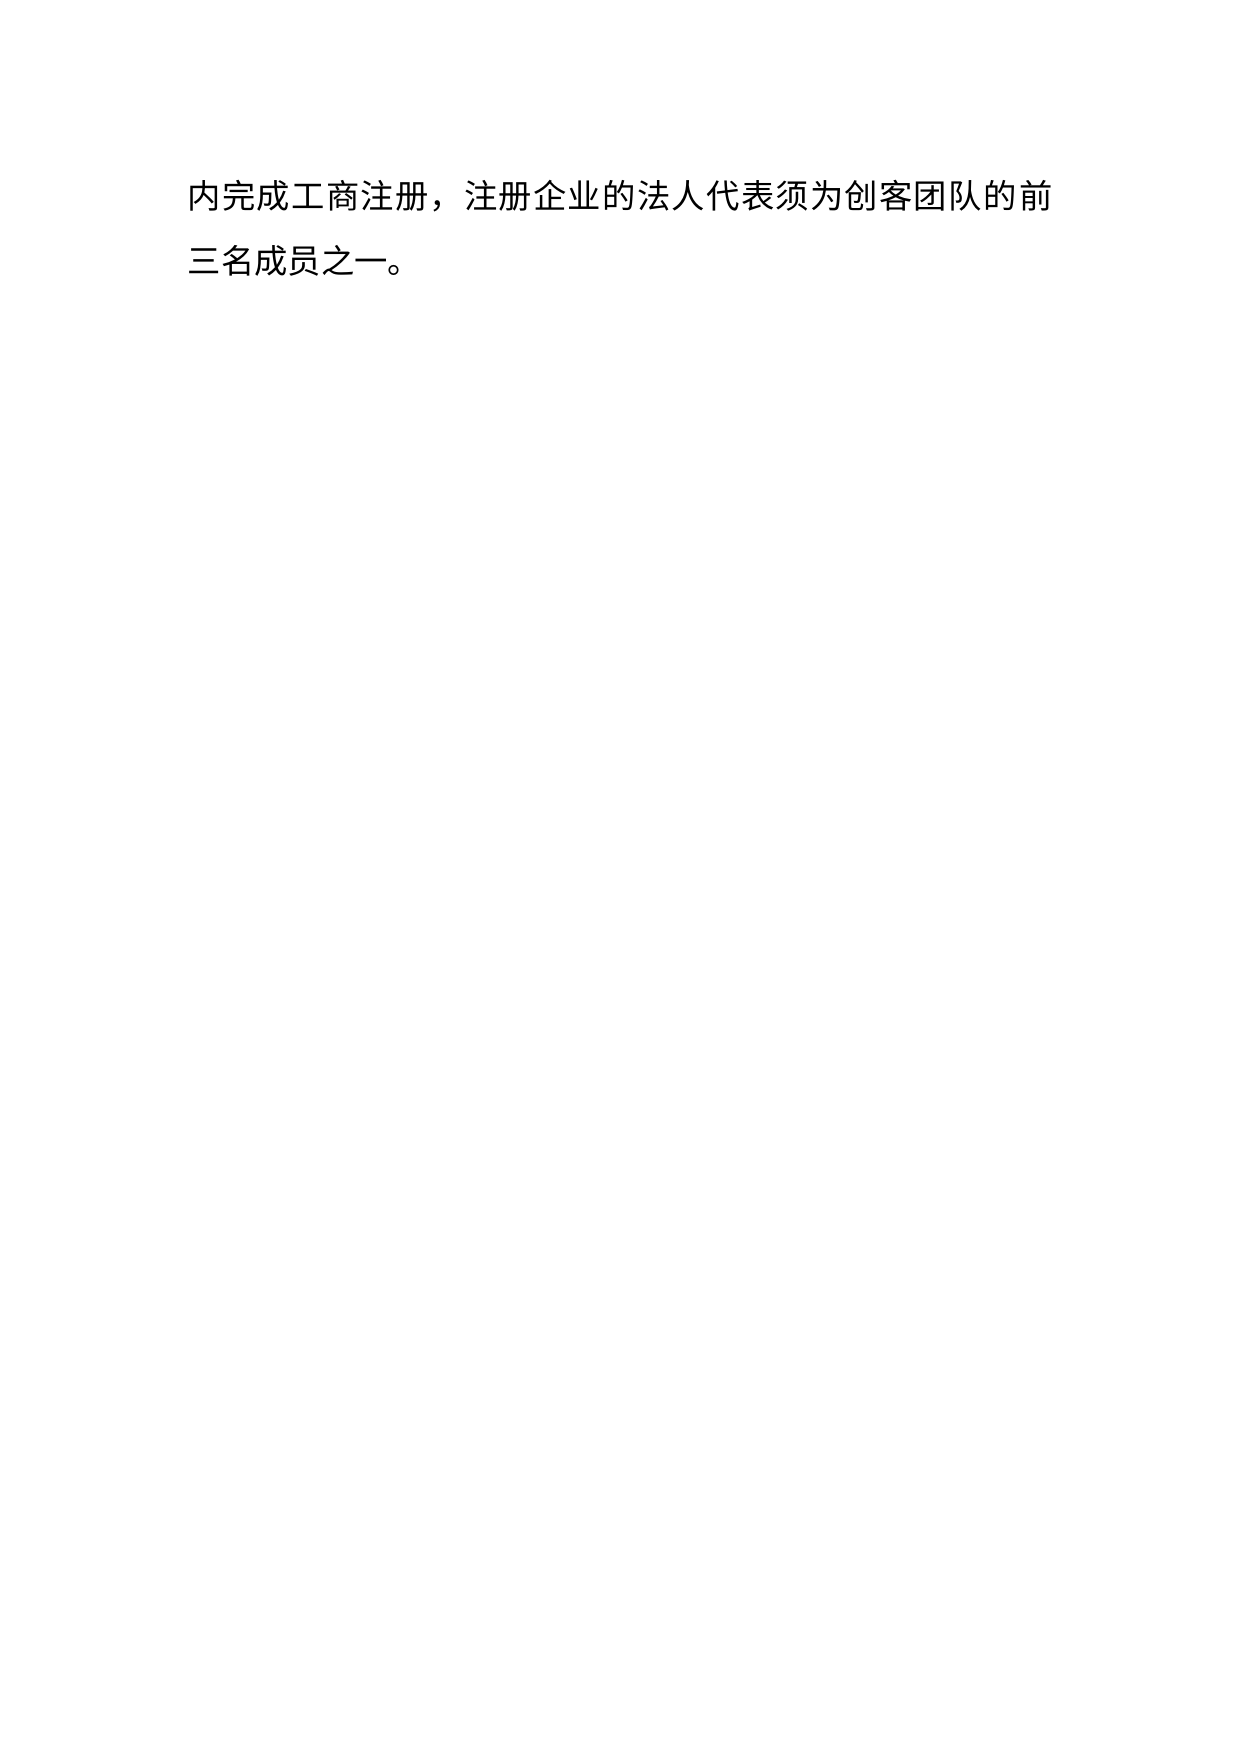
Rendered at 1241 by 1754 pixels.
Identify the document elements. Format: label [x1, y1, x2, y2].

text [187, 162, 1053, 292]
